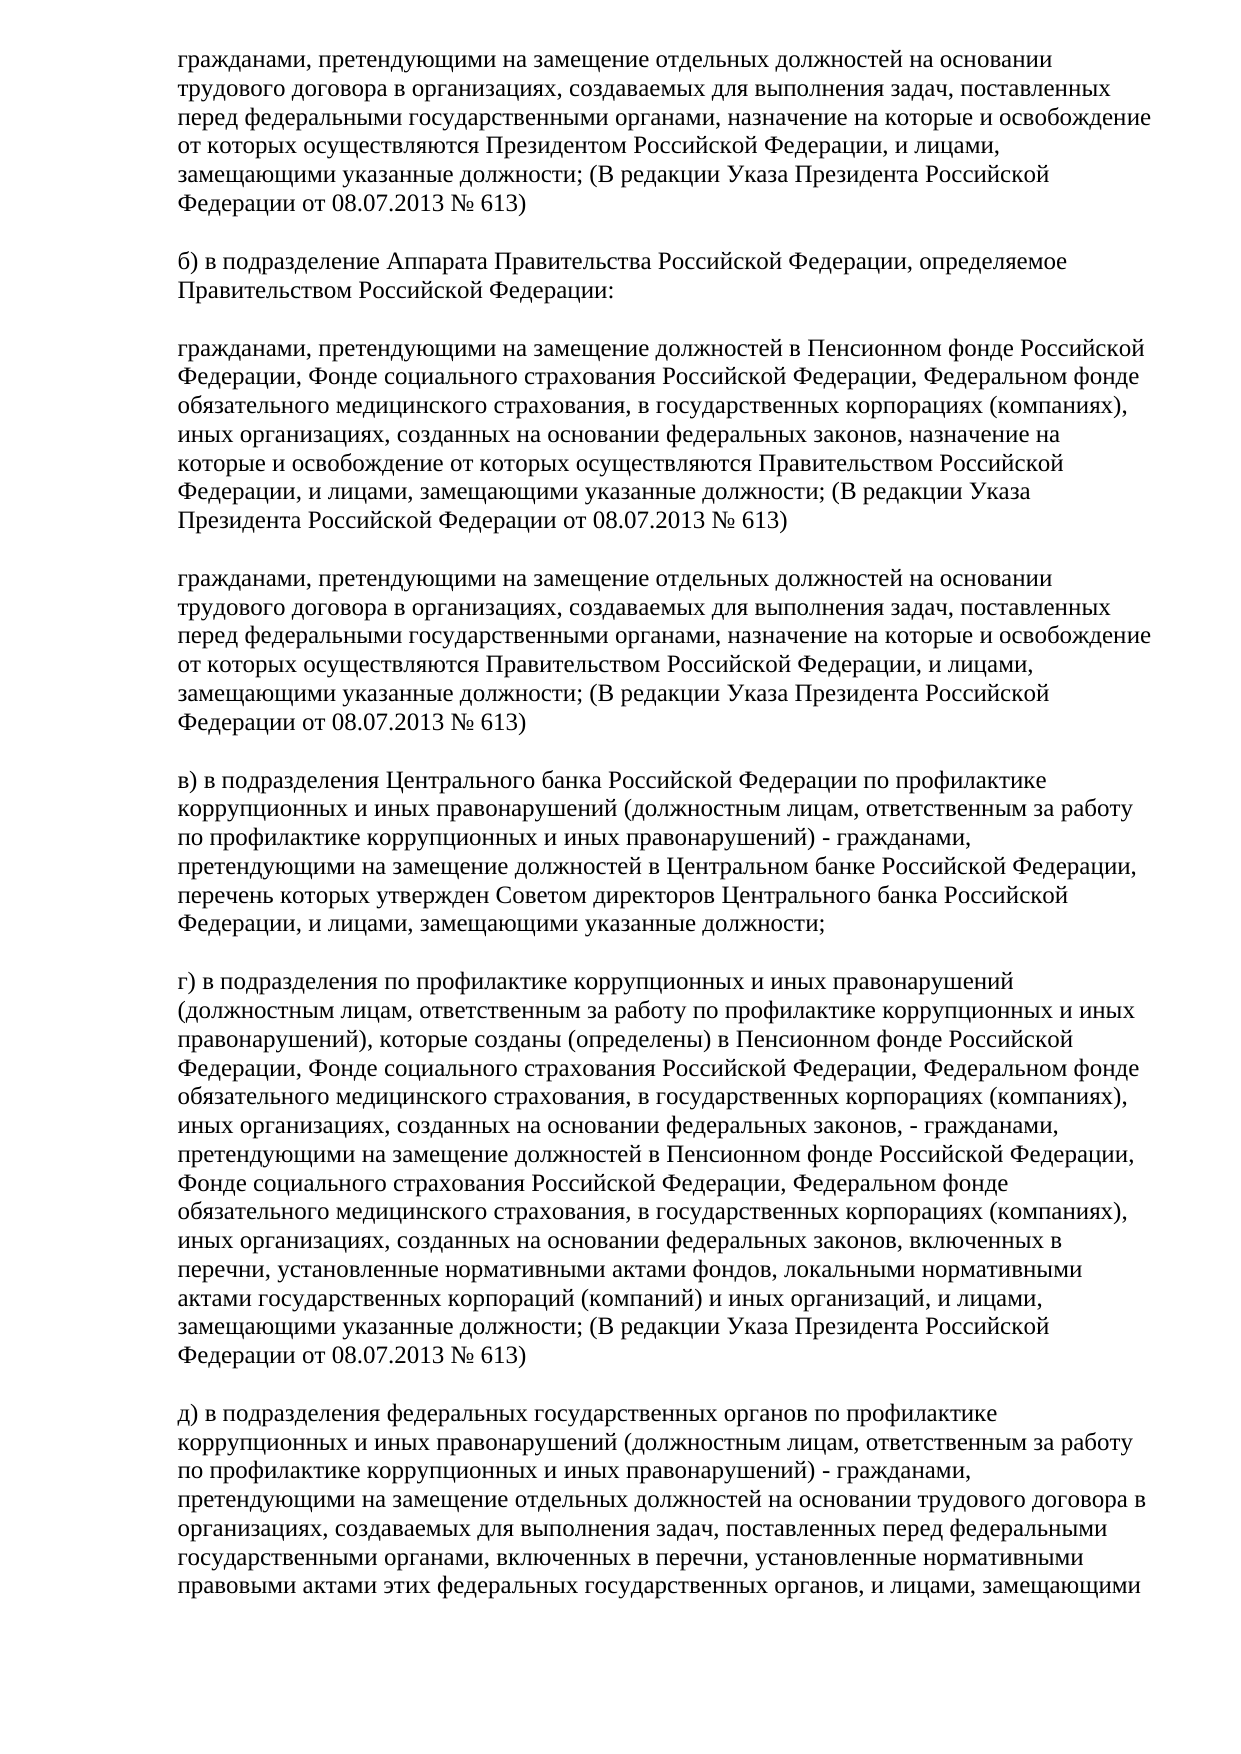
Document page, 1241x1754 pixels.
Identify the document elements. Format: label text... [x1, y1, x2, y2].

text в) в подразделения Центрального банка Российской Федерации по профилактике коррупционных и иных правонарушений (должностным лицам, ответственным за работу по профилактике коррупционных и иных правонарушений) - гражданами, претендующими на замещение должностей в Центральном банке Российской Федерации, перечень которых утвержден Советом директоров Центрального банка Российской Федерации, и лицами, замещающими указанные должности; [177, 765, 1152, 937]
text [177, 1398, 1152, 1599]
text г) в подразделения по профилактике коррупционных и иных правонарушений (должностным лицам, ответственным за работу по профилактике коррупционных и иных правонарушений), которые созданы (определены) в Пенсионном фонде Российской Федерации, Фонде социального страхования Российской Федерации, Федеральном фонде обязательного медицинского страхования, в государственных корпорациях (компаниях), иных организациях, созданных на основании федеральных законов, - гражданами, претендующими на замещение должностей в Пенсионном фонде Российской Федерации, Фонде социального страхования Российской Федерации, Федеральном фонде обязательного медицинского страхования, в государственных корпорациях (компаниях), иных организациях, созданных на основании федеральных законов, включенных в перечни, установленные нормативными актами фондов, локальными нормативными актами государственных корпораций (компаний) и иных организаций, и лицами, замещающими указанные должности; (В редакции Указа Президента Российской Федерации от 08.07.2013 № 613) [177, 966, 1152, 1369]
text гражданами, претендующими на замещение отдельных должностей на основании трудового договора в организациях, создаваемых для выполнения задач, поставленных перед федеральными государственными органами, назначение на которые и освобождение от которых осуществляются Правительством Российской Федерации, и лицами, замещающими указанные должности; (В редакции Указа Президента Российской Федерации от 08.07.2013 № 613) [177, 563, 1152, 736]
text гражданами, претендующими на замещение отдельных должностей на основании трудового договора в организациях, создаваемых для выполнения задач, поставленных перед федеральными государственными органами, назначение на которые и освобождение от которых осуществляются Президентом Российской Федерации, и лицами, замещающими указанные должности; (В редакции Указа Президента Российской Федерации от 08.07.2013 № 613) [177, 44, 1152, 217]
text гражданами, претендующими на замещение должностей в Пенсионном фонде Российской Федерации, Фонде социального страхования Российской Федерации, Федеральном фонде обязательного медицинского страхования, в государственных корпорациях (компаниях), иных организациях, созданных на основании федеральных законов, назначение на которые и освобождение от которых осуществляются Правительством Российской Федерации, и лицами, замещающими указанные должности; (В редакции Указа Президента Российской Федерации от 08.07.2013 № 613) [177, 333, 1152, 534]
text б) в подразделение Аппарата Правительства Российской Федерации, определяемое Правительством Российской Федерации: [177, 246, 1152, 303]
